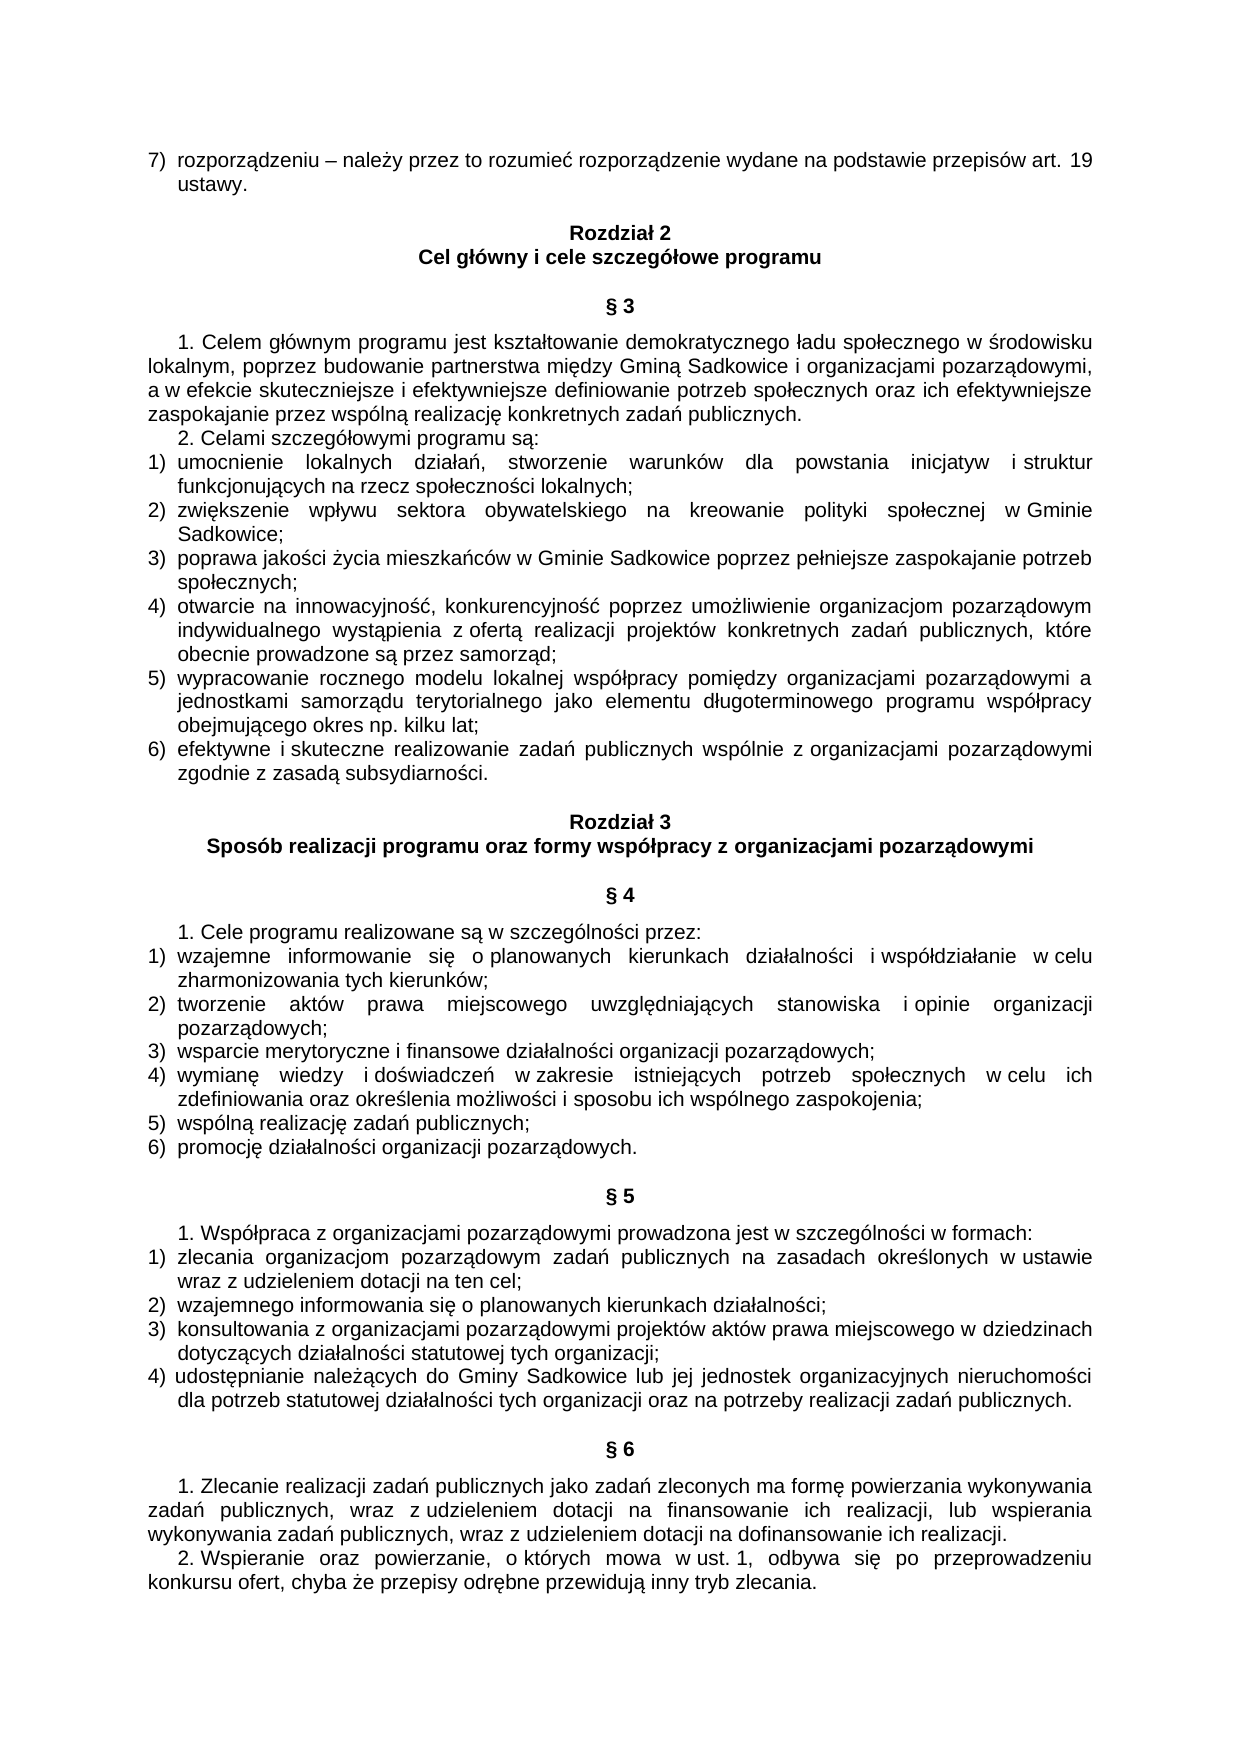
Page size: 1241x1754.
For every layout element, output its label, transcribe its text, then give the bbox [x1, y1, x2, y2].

text 4) otwarcie na innowacyjność, konkurencyjność poprzez umożliwienie organizacjom pozarządowym indywidualnego wystąpienia z ofertą realizacji projektów konkretnych zadań publicznych, które obecnie prowadzone są przez samorząd; [148, 593, 1093, 665]
text § 4 [148, 883, 1093, 907]
text 4) udostępnianie należących do Gminy Sadkowice lub jej jednostek organizacyjnych nieruchomości dla potrzeb statutowej działalności tych organizacji oraz na potrzeby realizacji zadań publicznych. [148, 1364, 1093, 1412]
text 3) konsultowania z organizacjami pozarządowymi projektów aktów prawa miejscowego w dziedzinach dotyczących działalności statutowej tych organizacji; [148, 1316, 1093, 1364]
text 1) zlecania organizacjom pozarządowym zadań publicznych na zasadach określonych w ustawie wraz z udzieleniem dotacji na ten cel; [148, 1244, 1093, 1292]
text 1. Celem głównym programu jest kształtowanie demokratycznego ładu społecznego w środowisku lokalnym, poprzez budowanie partnerstwa między Gminą Sadkowice i organizacjami pozarządowymi, a w efekcie skuteczniejsze i efektywniejsze definiowanie potrzeb społecznych oraz ich efektywniejsze zaspokajanie przez wspólną realizację konkretnych zadań publicznych. [148, 330, 1093, 426]
text 1. Współpraca z organizacjami pozarządowymi prowadzona jest w szczególności w formach: [148, 1221, 1093, 1244]
text 3) poprawa jakości życia mieszkańców w Gminie Sadkowice poprzez pełniejsze zaspokajanie potrzeb społecznych; [148, 546, 1093, 593]
text 1) wzajemne informowanie się o planowanych kierunkach działalności i współdziałanie w celu zharmonizowania tych kierunków; [148, 943, 1093, 991]
text 5) wspólną realizację zadań publicznych; [148, 1111, 1093, 1135]
text 1) umocnienie lokalnych działań, stworzenie warunków dla powstania inicjatyw i struktur funkcjonujących na rzecz społeczności lokalnych; [148, 450, 1093, 498]
text 2) tworzenie aktów prawa miejscowego uwzględniających stanowiska i opinie organizacji pozarządowych; [148, 991, 1093, 1039]
text 3) wsparcie merytoryczne i finansowe działalności organizacji pozarządowych; [148, 1039, 1093, 1063]
text 4) wymianę wiedzy i doświadczeń w zakresie istniejących potrzeb społecznych w celu ich zdefiniowania oraz określenia możliwości i sposobu ich wspólnego zaspokojenia; [148, 1063, 1093, 1111]
text § 5 [148, 1184, 1093, 1208]
text 2. Wspieranie oraz powierzanie, o których mowa w ust. 1, odbywa się po przeprowadzeniu konkursu ofert, chyba że przepisy odrębne przewidują inny tryb zlecania. [148, 1546, 1093, 1593]
text 5) wypracowanie rocznego modelu lokalnej współpracy pomiędzy organizacjami pozarządowymi a jednostkami samorządu terytorialnego jako elementu długoterminowego programu współpracy obejmującego okres np. kilku lat; [148, 665, 1093, 737]
text 2. Celami szczegółowymi programu są: [148, 426, 1093, 450]
text 2) wzajemnego informowania się o planowanych kierunkach działalności; [148, 1292, 1093, 1316]
text 1. Zlecanie realizacji zadań publicznych jako zadań zleconych ma formę powierzania wykonywania zadań publicznych, wraz z udzieleniem dotacji na finansowanie ich realizacji, lub wspierania wykonywania zadań publicznych, wraz z udzieleniem dotacji na dofinansowanie ich realizacji. [148, 1474, 1093, 1546]
text Rozdział 2 Cel główny i cele szczegółowe programu [148, 221, 1093, 268]
text § 6 [148, 1437, 1093, 1461]
text 1. Cele programu realizowane są w szczególności przez: [148, 919, 1093, 943]
text 6) promocję działalności organizacji pozarządowych. [148, 1135, 1093, 1159]
text 6) efektywne i skuteczne realizowanie zadań publicznych wspólnie z organizacjami pozarządowymi zgodnie z zasadą subsydiarności. [148, 737, 1093, 785]
text Rozdział 3 Sposób realizacji programu oraz formy współpracy z organizacjami pozarządowymi [148, 810, 1093, 858]
text 2) zwiększenie wpływu sektora obywatelskiego na kreowanie polityki społecznej w Gminie Sadkowice; [148, 498, 1093, 546]
text 7) rozporządzeniu – należy przez to rozumieć rozporządzenie wydane na podstawie przepisów art. 19 ustawy. [148, 148, 1093, 196]
text § 3 [148, 293, 1093, 317]
